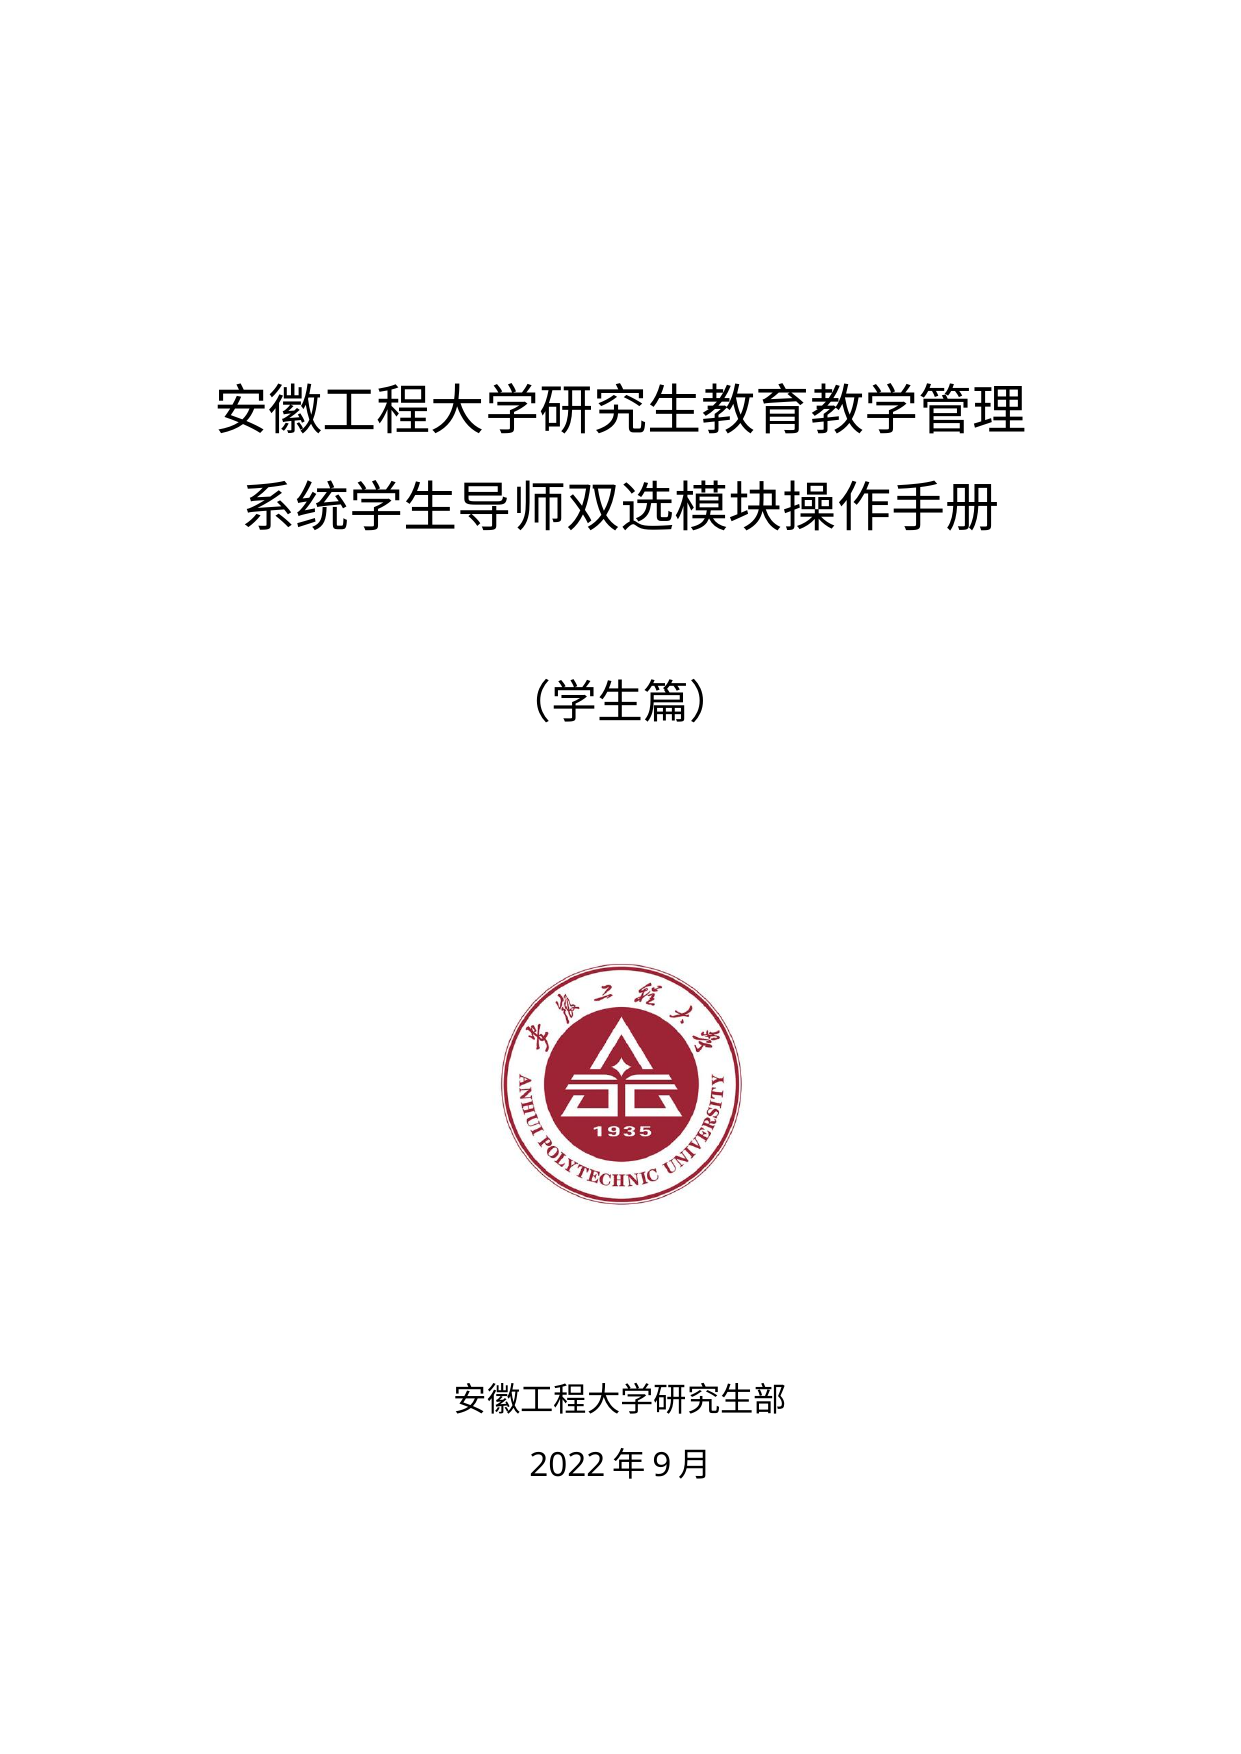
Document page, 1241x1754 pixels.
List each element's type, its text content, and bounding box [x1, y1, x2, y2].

text 安徽工程大学研究生部 [187, 1364, 1053, 1429]
text 安徽工程大学研究生教育教学管理系统学生导师双选模块操作手册 [187, 357, 1053, 552]
text （学生篇） [187, 649, 1053, 747]
text 2022年9月 [187, 1429, 1053, 1494]
picture [470, 942, 770, 1234]
